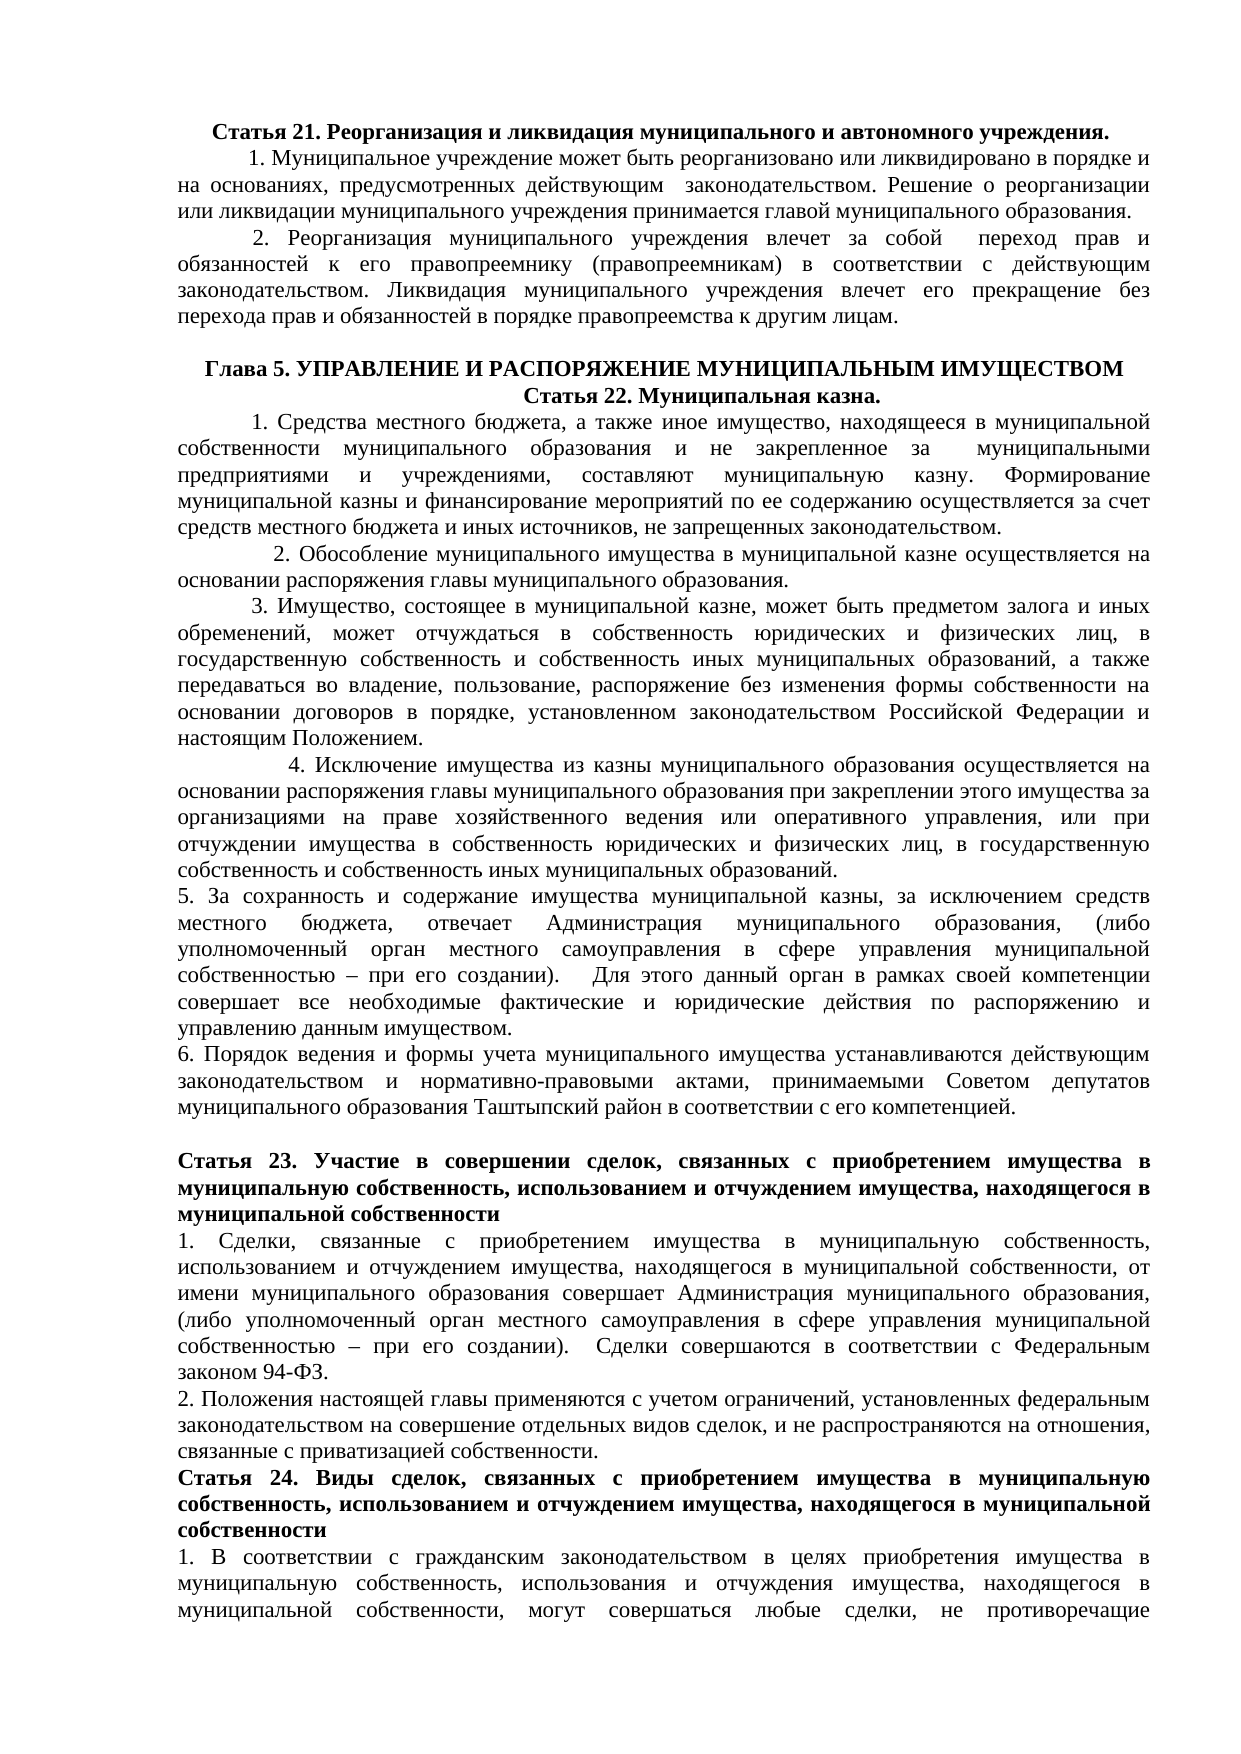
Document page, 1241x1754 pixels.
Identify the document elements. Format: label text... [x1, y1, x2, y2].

text Статья 23. Участие в совершении сделок, связанных с приобретением имущества в муниципальную собственность, использованием и отчуждением имущества, находящегося в муниципальной собственности [177, 1148, 1152, 1227]
text 1. Муниципальное учреждение может быть реорганизовано или ликвидировано в порядке и на основаниях, предусмотренных действующим законодательством. Решение о реорганизации или ликвидации муниципального учреждения принимается главой муниципального образования. [177, 144, 1152, 223]
text 3. Имущество, состоящее в муниципальной казне, может быть предметом залога и иных обременений, может отчуждаться в собственность юридических и физических лиц, в государственную собственность и собственность иных муниципальных образований, а также передаваться во владение, пользование, распоряжение без изменения формы собственности на основании договоров в порядке, установленном законодательством Российской Федерации и настоящим Положением. [177, 592, 1152, 751]
text 2. Положения настоящей главы применяются с учетом ограничений, установленных федеральным законодательством на совершение отдельных видов сделок, и не распространяются на отношения, связанные с приватизацией собственности. [177, 1385, 1152, 1464]
text Статья 24. Виды сделок, связанных с приобретением имущества в муниципальную собственность, использованием и отчуждением имущества, находящегося в муниципальной собственности [177, 1464, 1152, 1543]
text 2. Обособление муниципального имущества в муниципальной казне осуществляется на основании распоряжения главы муниципального образования. [177, 540, 1152, 592]
text Глава 5. УПРАВЛЕНИЕ И РАСПОРЯЖЕНИЕ МУНИЦИПАЛЬНЫМ ИМУЩЕСТВОМ [177, 355, 1152, 382]
text 6. Порядок ведения и формы учета муниципального имущества устанавливаются действующим законодательством и нормативно-правовыми актами, принимаемыми Советом депутатов муниципального образования Таштыпский район в соответствии с его компетенцией. [177, 1041, 1152, 1119]
text 1. Средства местного бюджета, а также иное имущество, находящееся в муниципальной собственности муниципального образования и не закрепленное за муниципальными предприятиями и учреждениями, составляют муниципальную казну. Формирование муниципальной казны и финансирование мероприятий по ее содержанию осуществляется за счет средств местного бюджета и иных источников, не запрещенных законодательством. [177, 408, 1152, 540]
text 2. Реорганизация муниципального учреждения влечет за собой переход прав и обязанностей к его правопреемнику (правопреемникам) в соответствии с действующим законодательством. Ликвидация муниципального учреждения влечет его прекращение без перехода прав и обязанностей в порядке правопреемства к другим лицам. [177, 223, 1152, 329]
text 5. За сохранность и содержание имущества муниципальной казны, за исключением средств местного бюджета, отвечает Администрация муниципального образования, (либо уполномоченный орган местного самоуправления в сфере управления муниципальной собственностью – при его создании). Для этого данный орган в рамках своей компетенции совершает все необходимые фактические и юридические действия по распоряжению и управлению данным имуществом. [177, 882, 1152, 1041]
text Статья 22. Муниципальная казна. [177, 382, 1152, 408]
text Статья 21. Реорганизация и ликвидация муниципального и автономного учреждения. [177, 118, 1152, 144]
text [177, 1543, 1152, 1622]
text 1. Сделки, связанные с приобретением имущества в муниципальную собственность, использованием и отчуждением имущества, находящегося в муниципальной собственности, от имени муниципального образования совершает Администрация муниципального образования, (либо уполномоченный орган местного самоуправления в сфере управления муниципальной собственностью – при его создании). Сделки совершаются в соответствии с Федеральным законом 94-ФЗ. [177, 1227, 1152, 1385]
text 4. Исключение имущества из казны муниципального образования осуществляется на основании распоряжения главы муниципального образования при закреплении этого имущества за организациями на праве хозяйственного ведения или оперативного управления, или при отчуждении имущества в собственность юридических и физических лиц, в государственную собственность и собственность иных муниципальных образований. [177, 751, 1152, 882]
